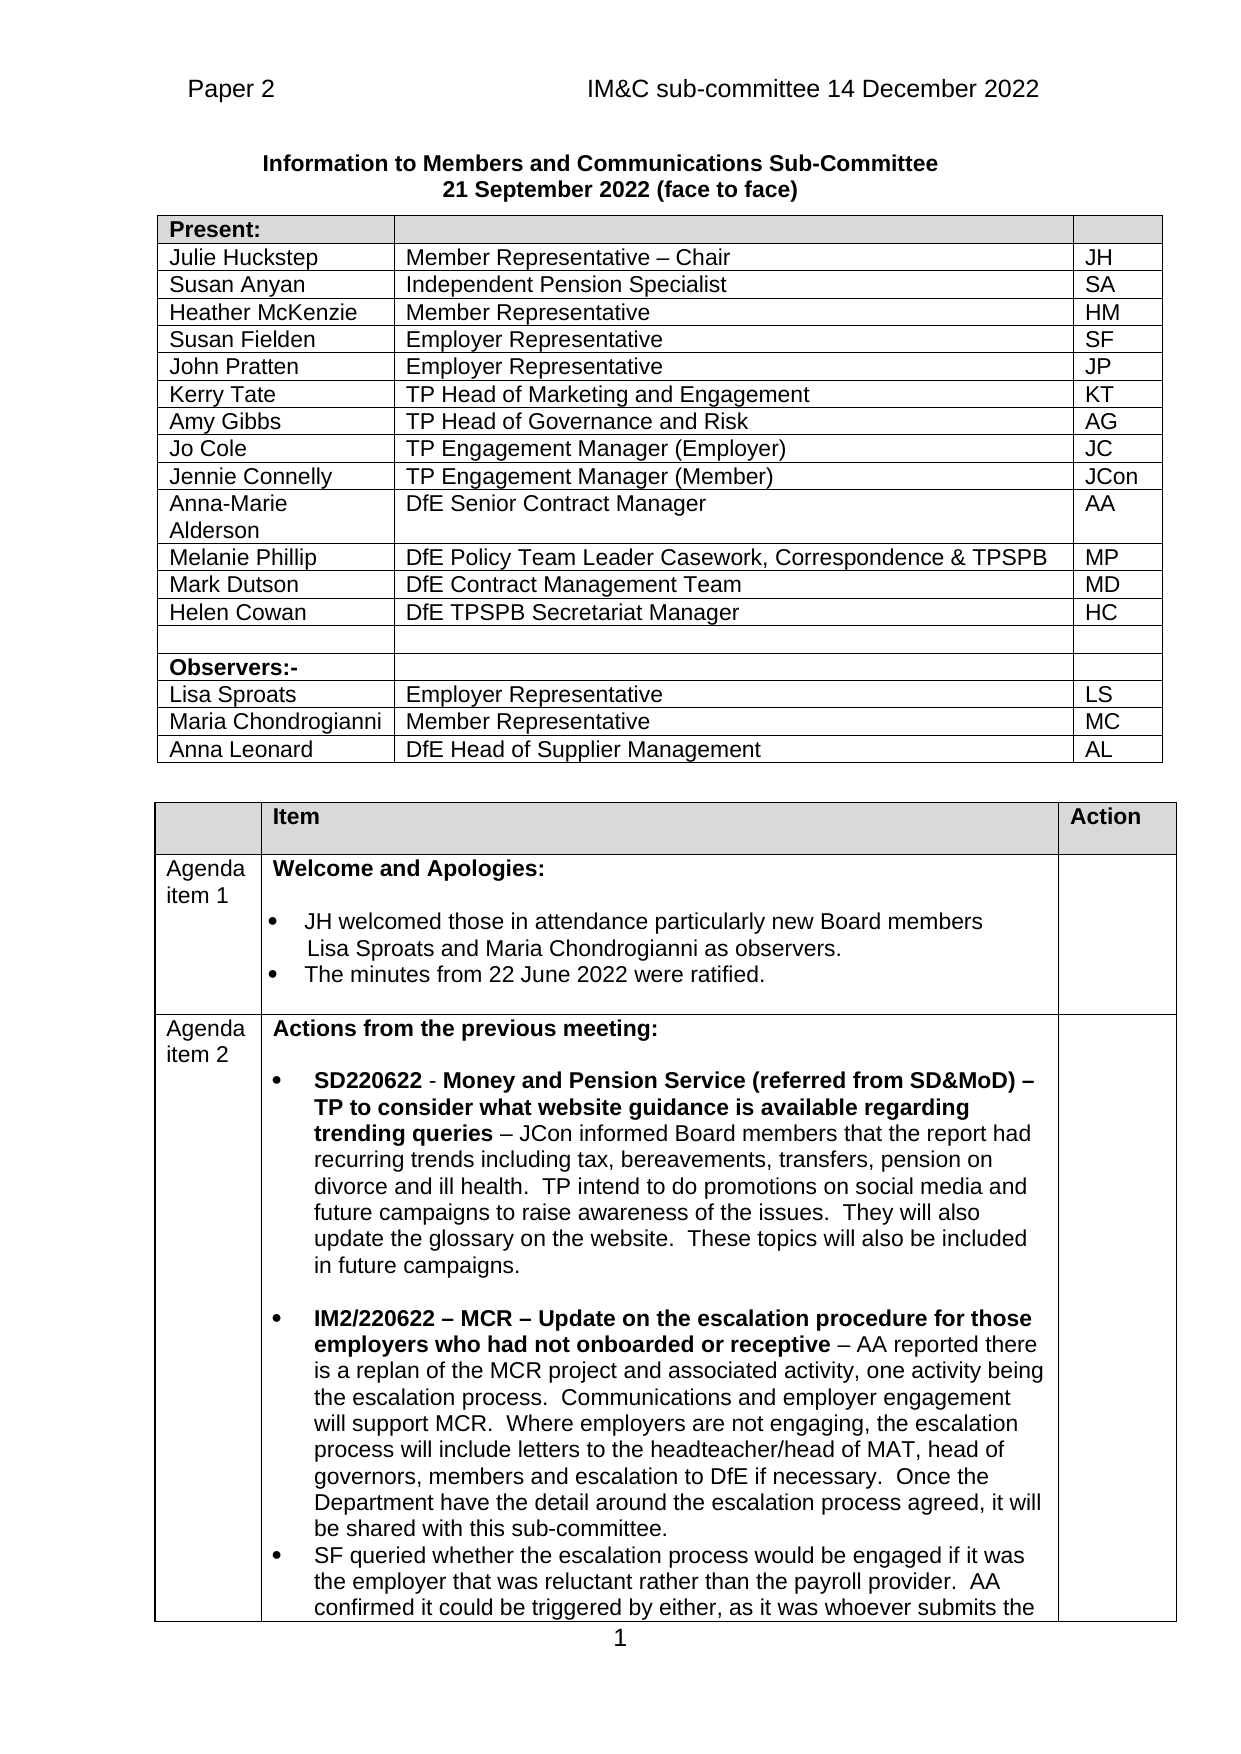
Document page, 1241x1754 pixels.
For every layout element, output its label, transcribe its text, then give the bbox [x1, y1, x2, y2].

table_cell DfE Senior Contract Manager [395, 490, 1073, 543]
table_cell MP [1074, 544, 1162, 570]
table_header Item [262, 803, 1058, 854]
table_header Present: [158, 216, 394, 243]
table_cell Helen Cowan [158, 599, 394, 625]
table_cell [1059, 1015, 1176, 1621]
table_cell Employer Representative [395, 681, 1073, 707]
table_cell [262, 1015, 1058, 1621]
table_cell [1074, 626, 1162, 652]
text Information to Members and Communications Sub-Committee [187, 150, 1053, 176]
table_cell Observers:- [158, 654, 394, 680]
table_cell Kerry Tate [158, 381, 394, 407]
table_cell JCon [1074, 463, 1162, 489]
table_header Action [1059, 803, 1176, 854]
table_cell Employer Representative [395, 353, 1073, 379]
table_cell AG [1074, 408, 1162, 434]
table_cell Employer Representative [395, 326, 1073, 352]
table_cell Mark Dutson [158, 571, 394, 598]
table_cell Susan Fielden [158, 326, 394, 352]
table_cell Melanie Phillip [158, 544, 394, 570]
table_cell Member Representative – Chair [395, 244, 1073, 270]
table_cell [1074, 654, 1162, 680]
table_cell TP Head of Governance and Risk [395, 408, 1073, 434]
table_cell Member Representative [395, 708, 1073, 735]
table_cell DfE Contract Management Team [395, 571, 1073, 598]
table_cell Anna-Marie Alderson [158, 490, 394, 543]
table_cell Lisa Sproats [158, 681, 394, 707]
table_cell Independent Pension Specialist [395, 271, 1073, 297]
table_cell [395, 626, 1073, 652]
table_cell HC [1074, 599, 1162, 625]
table_cell Agenda item 1 [156, 855, 261, 1013]
table_cell Welcome and Apologies: JH welcomed those in attendance particularly new Board members Lisa Sproats and Maria Chondrogianni as observers. The minutes from 22 June 2022 were ratified. [262, 855, 1058, 1013]
table_cell Susan Anyan [158, 271, 394, 297]
table_cell KT [1074, 381, 1162, 407]
table_header [1074, 216, 1162, 243]
table_cell LS [1074, 681, 1162, 707]
table_cell Amy Gibbs [158, 408, 394, 434]
table_cell JH [1074, 244, 1162, 270]
table_header [156, 803, 261, 854]
table_cell [158, 626, 394, 652]
table_cell [395, 654, 1073, 680]
table_header [395, 216, 1073, 243]
table_cell DfE Head of Supplier Management [395, 736, 1073, 762]
table_cell DfE Policy Team Leader Casework, Correspondence & TPSPB [395, 544, 1073, 570]
table_cell AL [1074, 736, 1162, 762]
table_cell JC [1074, 435, 1162, 462]
table_cell Jennie Connelly [158, 463, 394, 489]
table_cell TP Head of Marketing and Engagement [395, 381, 1073, 407]
table_cell TP Engagement Manager (Employer) [395, 435, 1073, 462]
list 21 September 2022 (face to face) [187, 176, 1053, 203]
table_cell JP [1074, 353, 1162, 379]
table_cell Anna Leonard [158, 736, 394, 762]
table_cell Member Representative [395, 299, 1073, 325]
table_cell Jo Cole [158, 435, 394, 462]
table_cell Julie Huckstep [158, 244, 394, 270]
table_cell Agenda item 2 [156, 1015, 261, 1621]
table_cell Maria Chondrogianni [158, 708, 394, 735]
table_cell SA [1074, 271, 1162, 297]
table_cell SF [1074, 326, 1162, 352]
table_cell AA [1074, 490, 1162, 543]
table_cell [1059, 855, 1176, 1013]
table_cell Heather McKenzie [158, 299, 394, 325]
table_cell TP Engagement Manager (Member) [395, 463, 1073, 489]
table_cell MC [1074, 708, 1162, 735]
table_cell HM [1074, 299, 1162, 325]
table_cell MD [1074, 571, 1162, 598]
table_cell John Pratten [158, 353, 394, 379]
table_cell DfE TPSPB Secretariat Manager [395, 599, 1073, 625]
